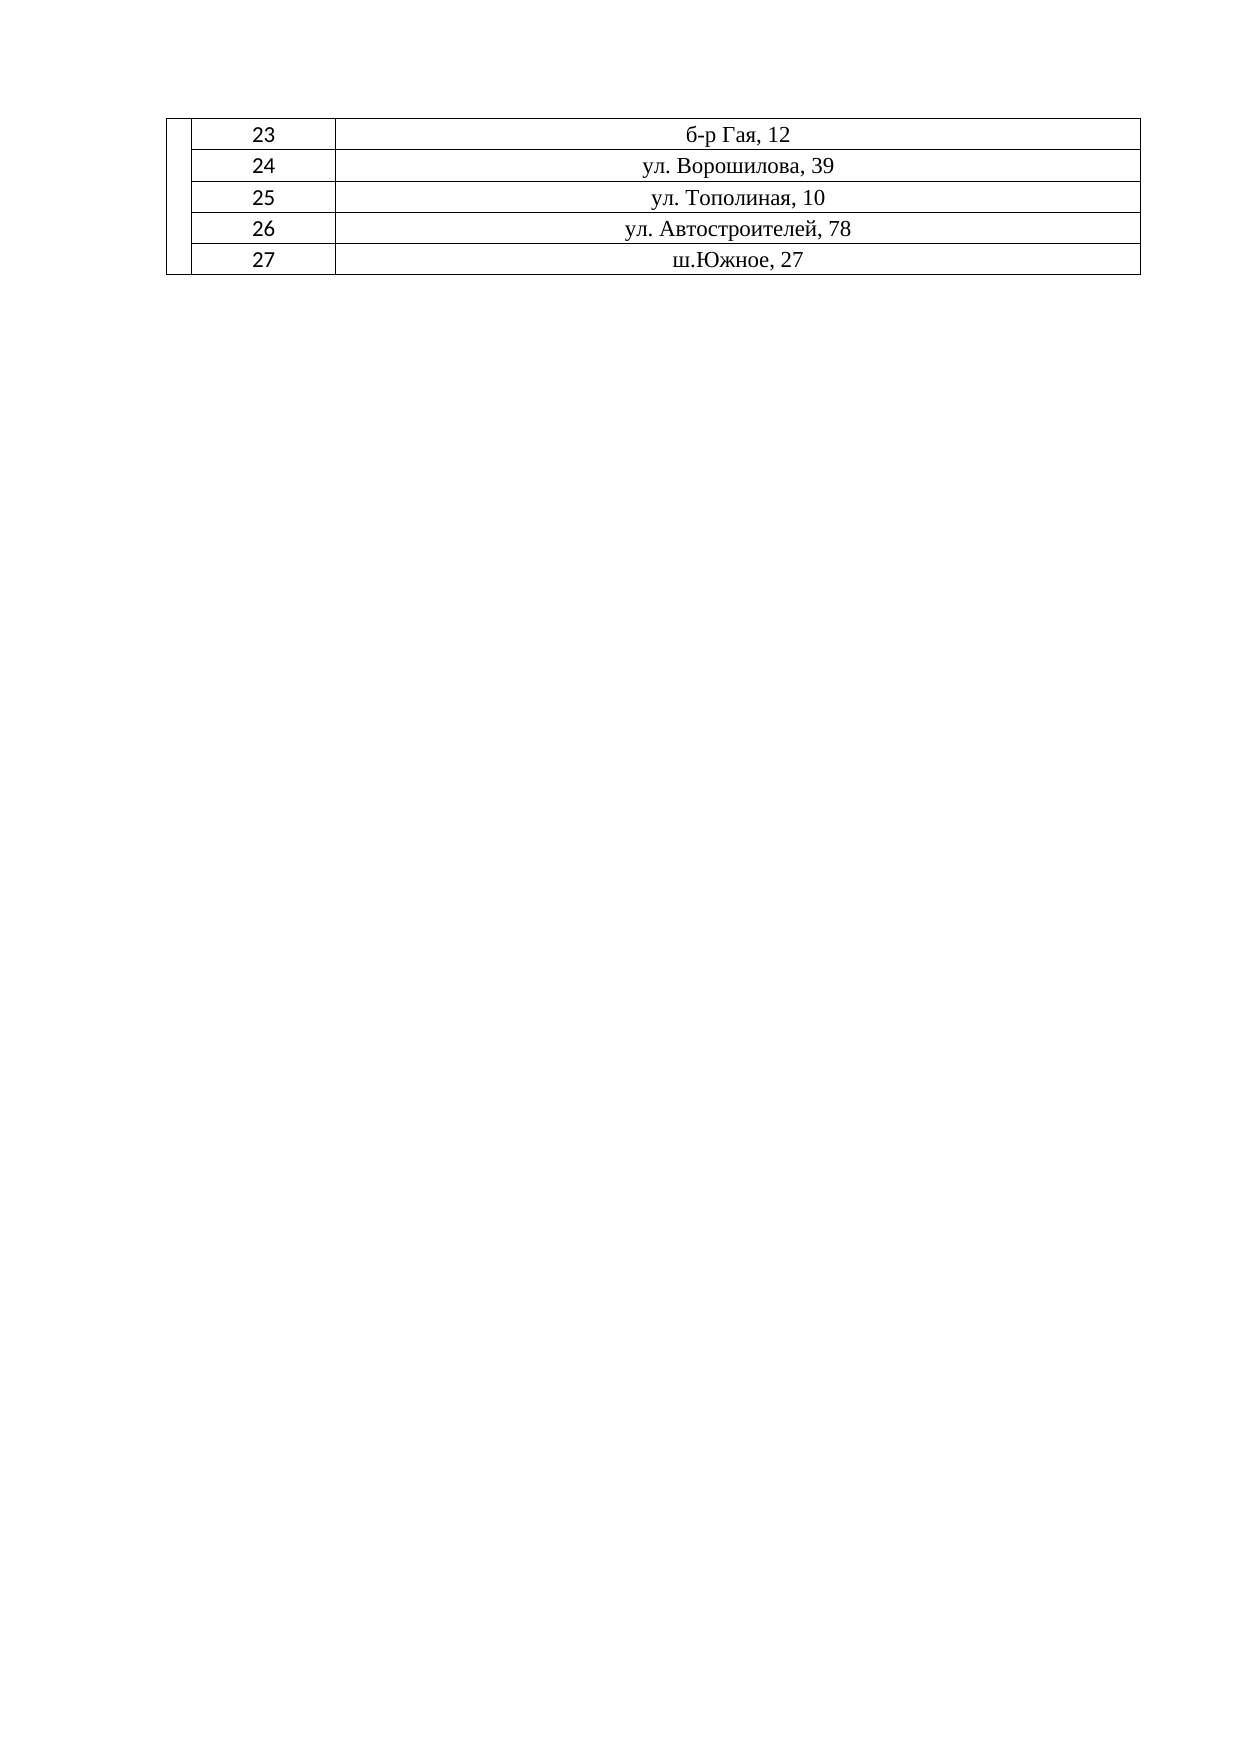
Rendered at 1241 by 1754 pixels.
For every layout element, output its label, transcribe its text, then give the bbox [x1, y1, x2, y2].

table_cell 27 [192, 244, 335, 274]
table_cell ул. Тополиная, 10 [336, 182, 1140, 212]
table_cell б-р Гая, 12 [336, 119, 1140, 149]
table_cell 25 [192, 182, 335, 212]
table_cell 24 [192, 150, 335, 181]
table_cell ул. Автостроителей, 78 [336, 213, 1140, 243]
table_cell ул. Ворошилова, 39 [336, 150, 1140, 181]
table_cell ш.Южное, 27 [336, 244, 1140, 274]
table_cell 23 [192, 119, 335, 149]
table_cell 26 [192, 213, 335, 243]
